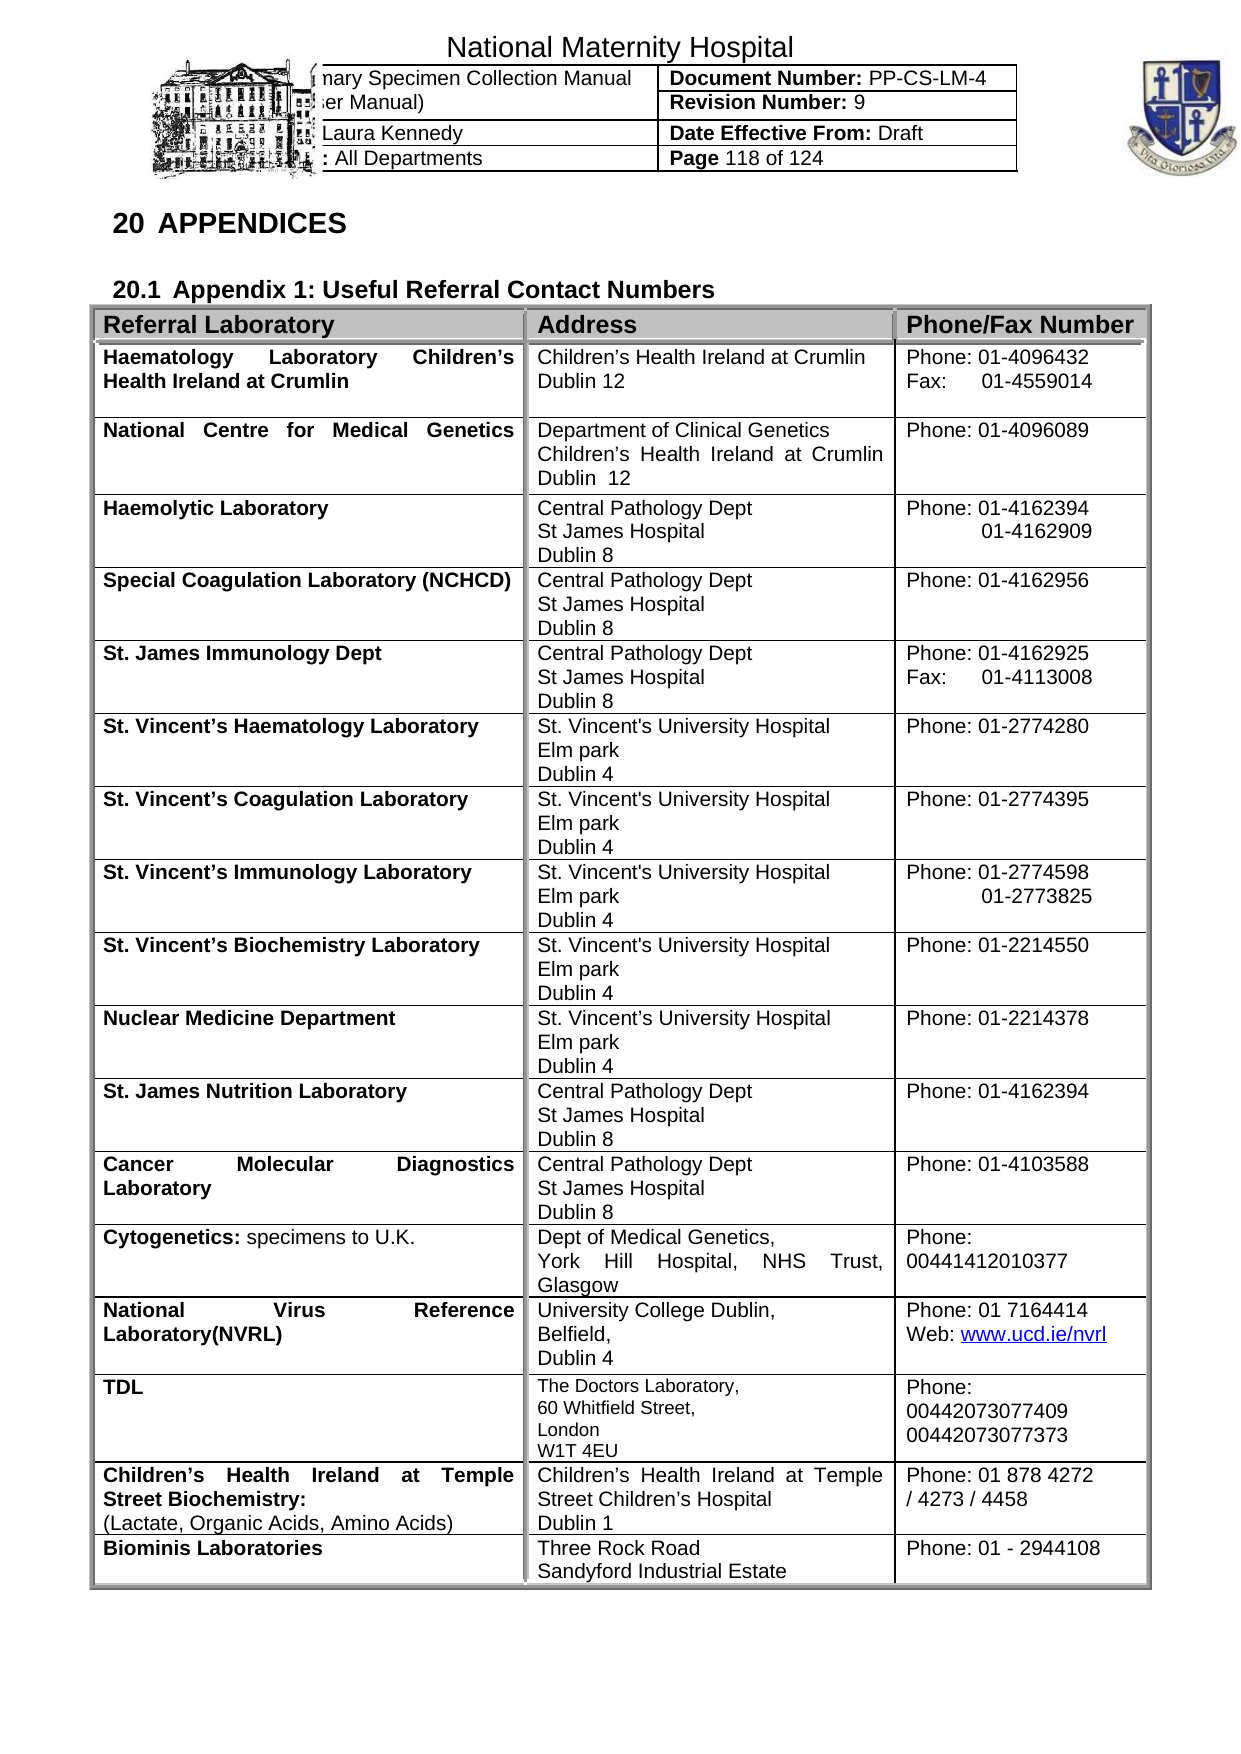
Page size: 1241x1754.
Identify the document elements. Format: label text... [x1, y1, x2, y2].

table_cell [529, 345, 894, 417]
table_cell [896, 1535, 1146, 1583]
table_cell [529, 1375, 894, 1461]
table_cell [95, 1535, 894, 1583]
subtitle Appendix 1: Useful Referral Contact Numbers [112, 275, 1128, 303]
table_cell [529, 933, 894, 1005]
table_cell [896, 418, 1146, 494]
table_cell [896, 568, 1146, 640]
subtitle Appendices [112, 206, 1128, 240]
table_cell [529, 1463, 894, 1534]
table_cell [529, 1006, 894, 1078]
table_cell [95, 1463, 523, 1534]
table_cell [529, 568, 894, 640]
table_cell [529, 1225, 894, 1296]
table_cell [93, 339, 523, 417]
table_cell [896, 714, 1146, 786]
picture [1122, 48, 1240, 177]
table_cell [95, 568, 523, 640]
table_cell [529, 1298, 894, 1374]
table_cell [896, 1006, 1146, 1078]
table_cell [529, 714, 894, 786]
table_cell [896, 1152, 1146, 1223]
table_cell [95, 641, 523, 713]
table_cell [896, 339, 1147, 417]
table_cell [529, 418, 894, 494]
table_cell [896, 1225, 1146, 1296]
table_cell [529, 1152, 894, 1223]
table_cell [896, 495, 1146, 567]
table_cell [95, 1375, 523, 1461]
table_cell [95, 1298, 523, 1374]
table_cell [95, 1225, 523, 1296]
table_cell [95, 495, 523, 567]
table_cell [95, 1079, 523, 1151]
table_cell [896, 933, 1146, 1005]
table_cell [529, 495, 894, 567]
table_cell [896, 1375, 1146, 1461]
picture [149, 48, 323, 177]
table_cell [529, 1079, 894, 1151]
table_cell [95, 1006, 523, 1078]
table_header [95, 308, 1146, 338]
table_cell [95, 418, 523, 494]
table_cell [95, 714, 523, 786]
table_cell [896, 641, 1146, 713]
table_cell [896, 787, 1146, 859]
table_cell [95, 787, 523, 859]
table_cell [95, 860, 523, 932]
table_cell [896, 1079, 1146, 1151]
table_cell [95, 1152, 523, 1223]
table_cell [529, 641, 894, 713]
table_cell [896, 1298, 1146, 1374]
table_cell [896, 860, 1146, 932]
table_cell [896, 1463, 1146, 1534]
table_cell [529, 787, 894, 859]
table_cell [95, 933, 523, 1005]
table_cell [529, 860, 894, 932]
